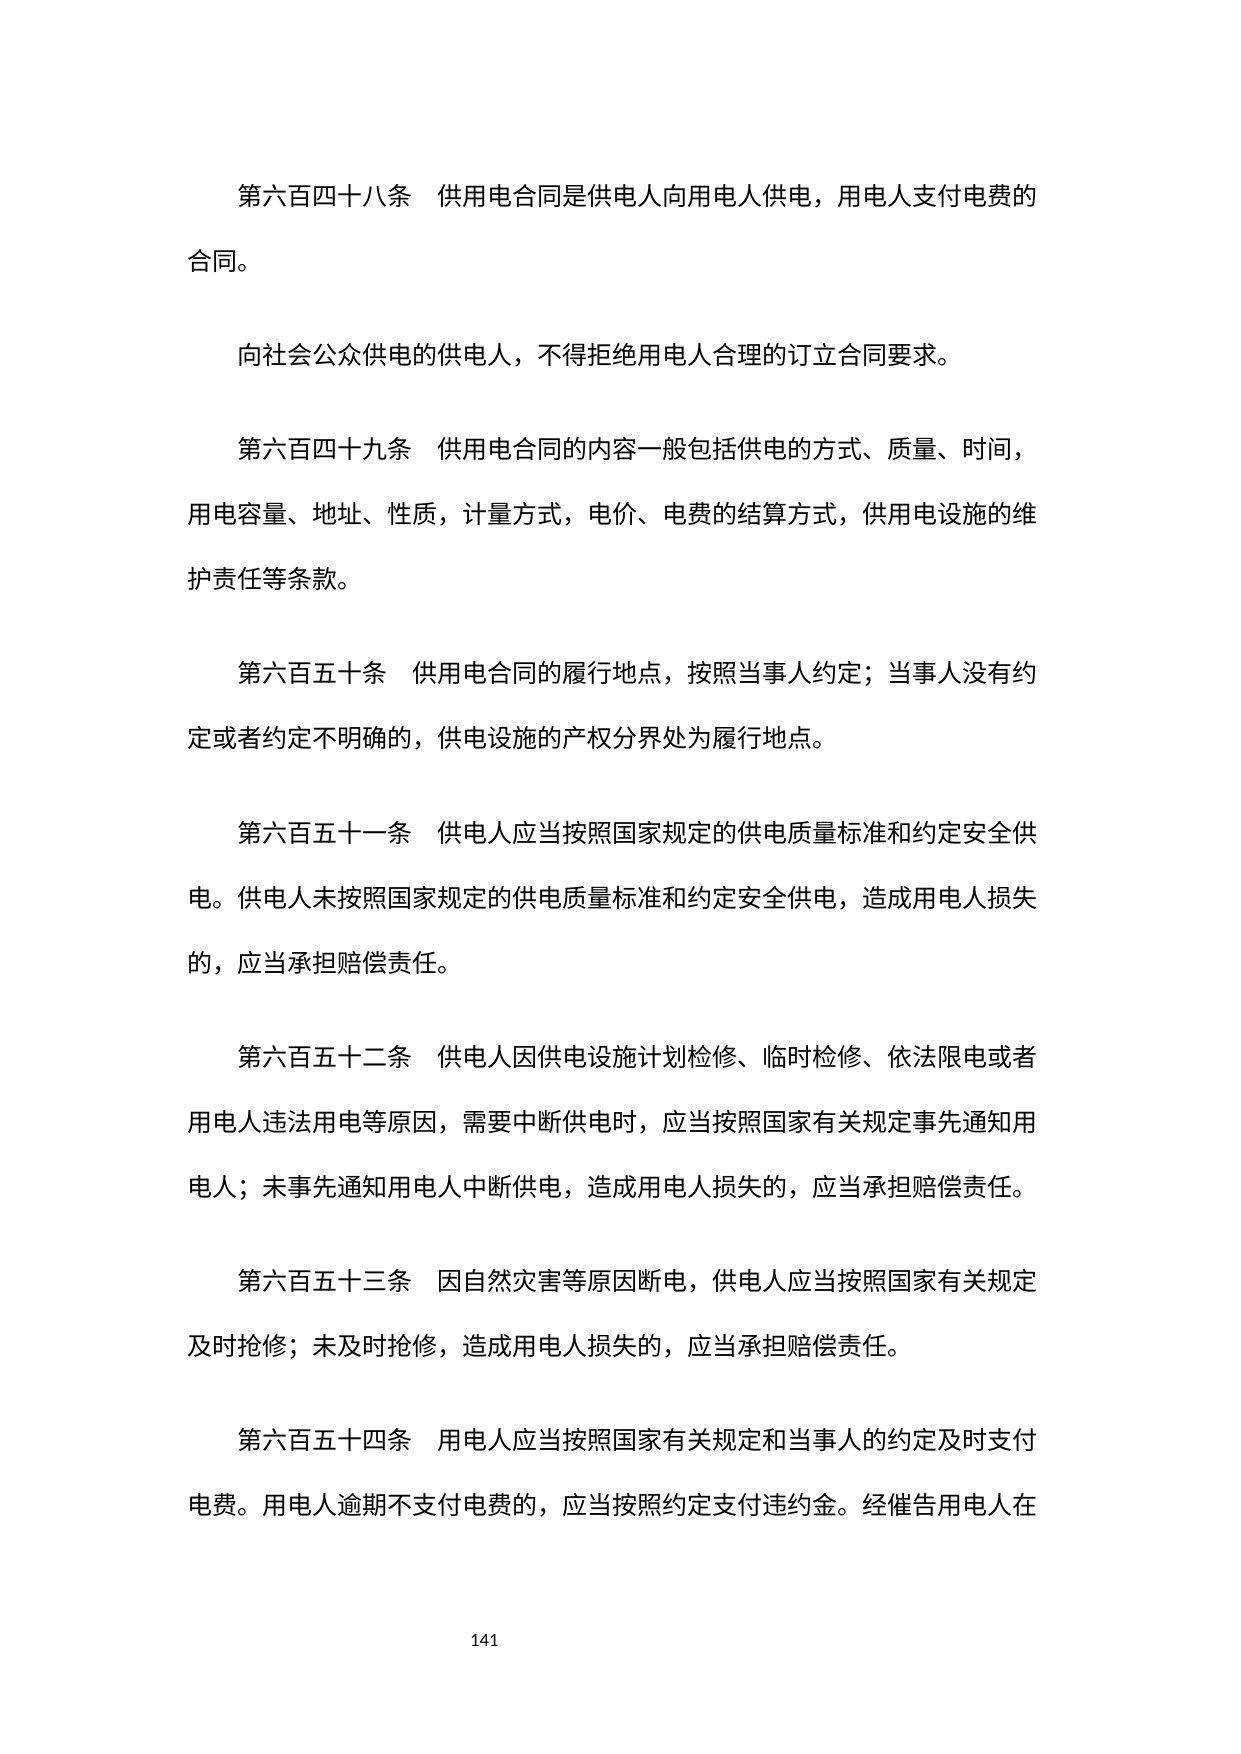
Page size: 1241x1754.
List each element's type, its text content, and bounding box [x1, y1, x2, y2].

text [187, 1406, 1053, 1536]
text 第六百四十九条 供用电合同的内容一般包括供电的方式、质量、时间，用电容量、地址、性质，计量方式，电价、电费的结算方式，供用电设施的维护责任等条款。 [187, 415, 1053, 610]
text 第六百五十三条 因自然灾害等原因断电，供电人应当按照国家有关规定及时抢修；未及时抢修，造成用电人损失的，应当承担赔偿责任。 [187, 1247, 1053, 1377]
text 第六百五十一条 供电人应当按照国家规定的供电质量标准和约定安全供电。供电人未按照国家规定的供电质量标准和约定安全供电，造成用电人损失的，应当承担赔偿责任。 [187, 799, 1053, 994]
text 向社会公众供电的供电人，不得拒绝用电人合理的订立合同要求。 [187, 321, 1053, 386]
text 第六百四十八条 供用电合同是供电人向用电人供电，用电人支付电费的合同。 [187, 162, 1053, 292]
text 第六百五十二条 供电人因供电设施计划检修、临时检修、依法限电或者用电人违法用电等原因，需要中断供电时，应当按照国家有关规定事先通知用电人；未事先通知用电人中断供电，造成用电人损失的，应当承担赔偿责任。 [187, 1023, 1053, 1218]
text 第六百五十条 供用电合同的履行地点，按照当事人约定；当事人没有约定或者约定不明确的，供电设施的产权分界处为履行地点。 [187, 639, 1053, 769]
